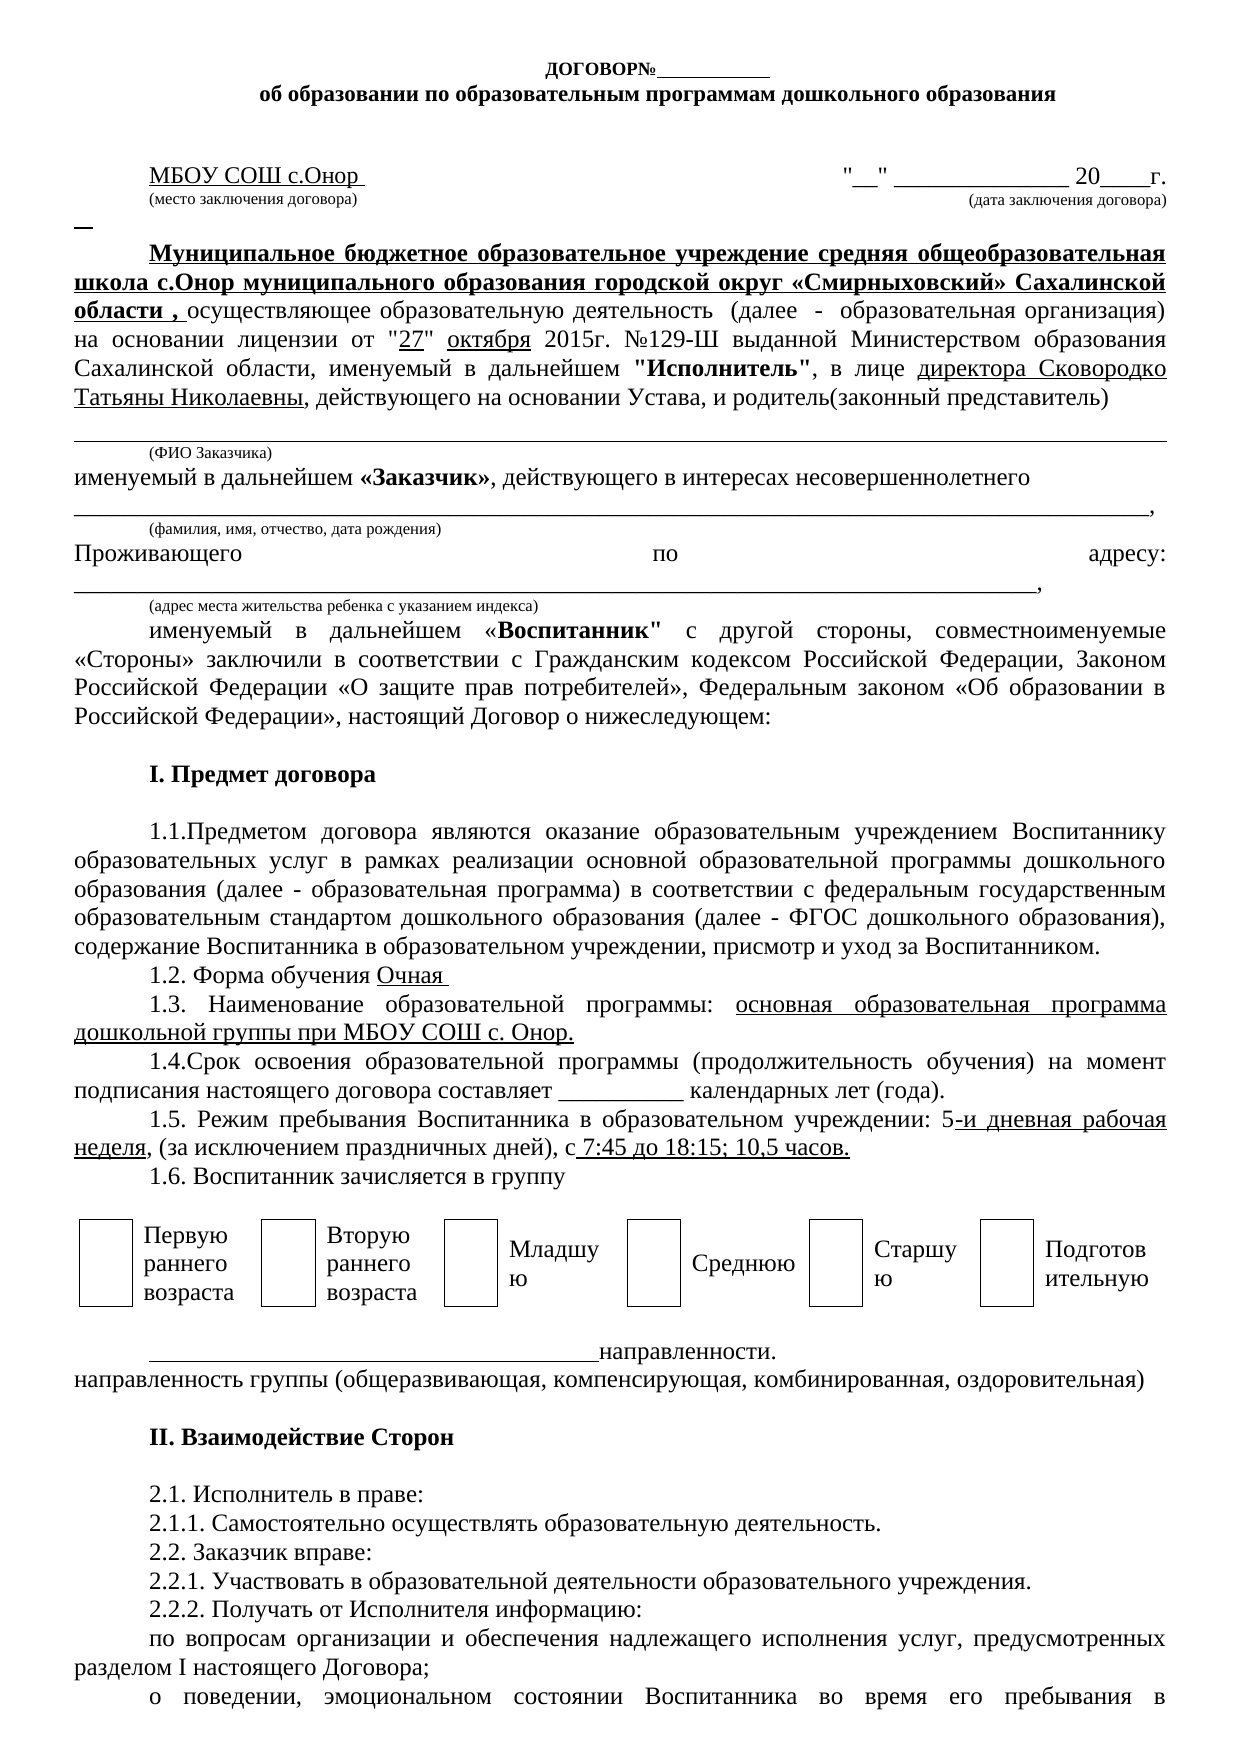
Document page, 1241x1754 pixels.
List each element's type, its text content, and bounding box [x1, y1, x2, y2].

text 1.6. Воспитанник зачисляется в группу [74, 1161, 1167, 1190]
table_header [262, 1220, 315, 1306]
table_header [981, 1220, 1033, 1306]
text 1.3. Наименование образовательной программы: основная образовательная программа дошкольной группы при МБОУ СОШ с. Онор. [74, 989, 1167, 1046]
text направленности. [74, 1336, 1167, 1364]
text (адрес места жительства ребенка с указанием индекса) [74, 596, 1167, 615]
text Муниципальное бюджетное образовательное учреждение средняя общеобразовательная школа с.Онор муниципального образования городской округ «Смирныховский» Сахалинской области , осуществляющее образовательную деятельность (далее - образовательная организация) на основании лицензии от "27" октября 2015г. №129-Ш выданной Министерством образования Сахалинской области, именуемый в дальнейшем "Исполнитель", в лице директора Сковородко Татьяны Николаевны, действующего на основании Устава, и родитель(законный представитель) [74, 238, 1167, 411]
table_header [80, 1220, 132, 1306]
text направленность группы (общеразвивающая, компенсирующая, комбинированная, оздоровительная) [74, 1364, 1167, 1393]
table_header Подготовительную [1034, 1219, 1161, 1306]
text 2.2.2. Получать от Исполнителя информацию: [74, 1594, 1167, 1623]
text (фамилия, имя, отчество, дата рождения) [74, 519, 1167, 538]
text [74, 1681, 1167, 1709]
table_header Старшую [863, 1219, 980, 1306]
text I. Предмет договора [74, 759, 1167, 787]
text ______________________________________________________________________________________, [74, 490, 1167, 519]
text 1.4.Срок освоения образовательной программы (продолжительность обучения) на момент подписания настоящего договора составляет __________ календарных лет (года). [74, 1046, 1167, 1104]
text по вопросам организации и обеспечения надлежащего исполнения услуг, предусмотренных разделом I настоящего Договора; [74, 1623, 1167, 1681]
table_header [445, 1220, 497, 1306]
text именуемый в дальнейшем «Заказчик», действующего в интересах несовершеннолетнего [74, 462, 1167, 490]
table_header Первую раннего возраста [133, 1219, 261, 1306]
table_header Вторую раннего возраста [316, 1219, 444, 1306]
text 2.1.1. Самостоятельно осуществлять образовательную деятельность. [74, 1508, 1167, 1537]
table_header Среднюю [681, 1219, 809, 1306]
table_header Младшую [498, 1219, 627, 1306]
text именуемый в дальнейшем «Воспитанник" с другой стороны, совместноименуемые «Стороны» заключили в соответствии с Гражданским кодексом Российской Федерации, Законом Российской Федерации «О защите прав потребителей», Федеральным законом «Об образовании в Российской Федерации», настоящий Договор о нижеследующем: [74, 615, 1167, 730]
table_header "__" ______________ 20____г. (дата заключения договора) [620, 161, 1178, 238]
text об образовании по образовательным программам дошкольного образования [74, 80, 1167, 106]
text 1.2. Форма обучения Очная [74, 960, 1167, 989]
table_header [628, 1220, 680, 1306]
text Проживающего по адресу: _____________________________________________________________________________, [74, 538, 1167, 596]
text 2.1. Исполнитель в праве: [74, 1479, 1167, 1508]
text II. Взаимодействие Сторон [74, 1422, 1167, 1451]
text 1.5. Режим пребывания Воспитанника в образовательном учреждении: 5-и дневная рабочая неделя, (за исключением праздничных дней), с 7:45 до 18:15; 10,5 часов. [74, 1104, 1167, 1161]
text 1.1.Предметом договора являются оказание образовательным учреждением Воспитаннику образовательных услуг в рамках реализации основной образовательной программы дошкольного образования (далее - образовательная программа) в соответствии с федеральным государственным образовательным стандартом дошкольного образования (далее - ФГОС дошкольного образования), содержание Воспитанника в образовательном учреждении, присмотр и уход за Воспитанником. [74, 816, 1167, 960]
text 2.2. Заказчик вправе: [74, 1537, 1167, 1566]
table_header [810, 1220, 862, 1306]
text 2.2.1. Участвовать в образовательной деятельности образовательного учреждения. [74, 1566, 1167, 1594]
text ДОГОВОР№ [74, 58, 1167, 80]
text (ФИО Заказчика) [74, 442, 1167, 462]
table_header МБОУ СОШ с.Онор (место заключения договора) [63, 161, 620, 238]
